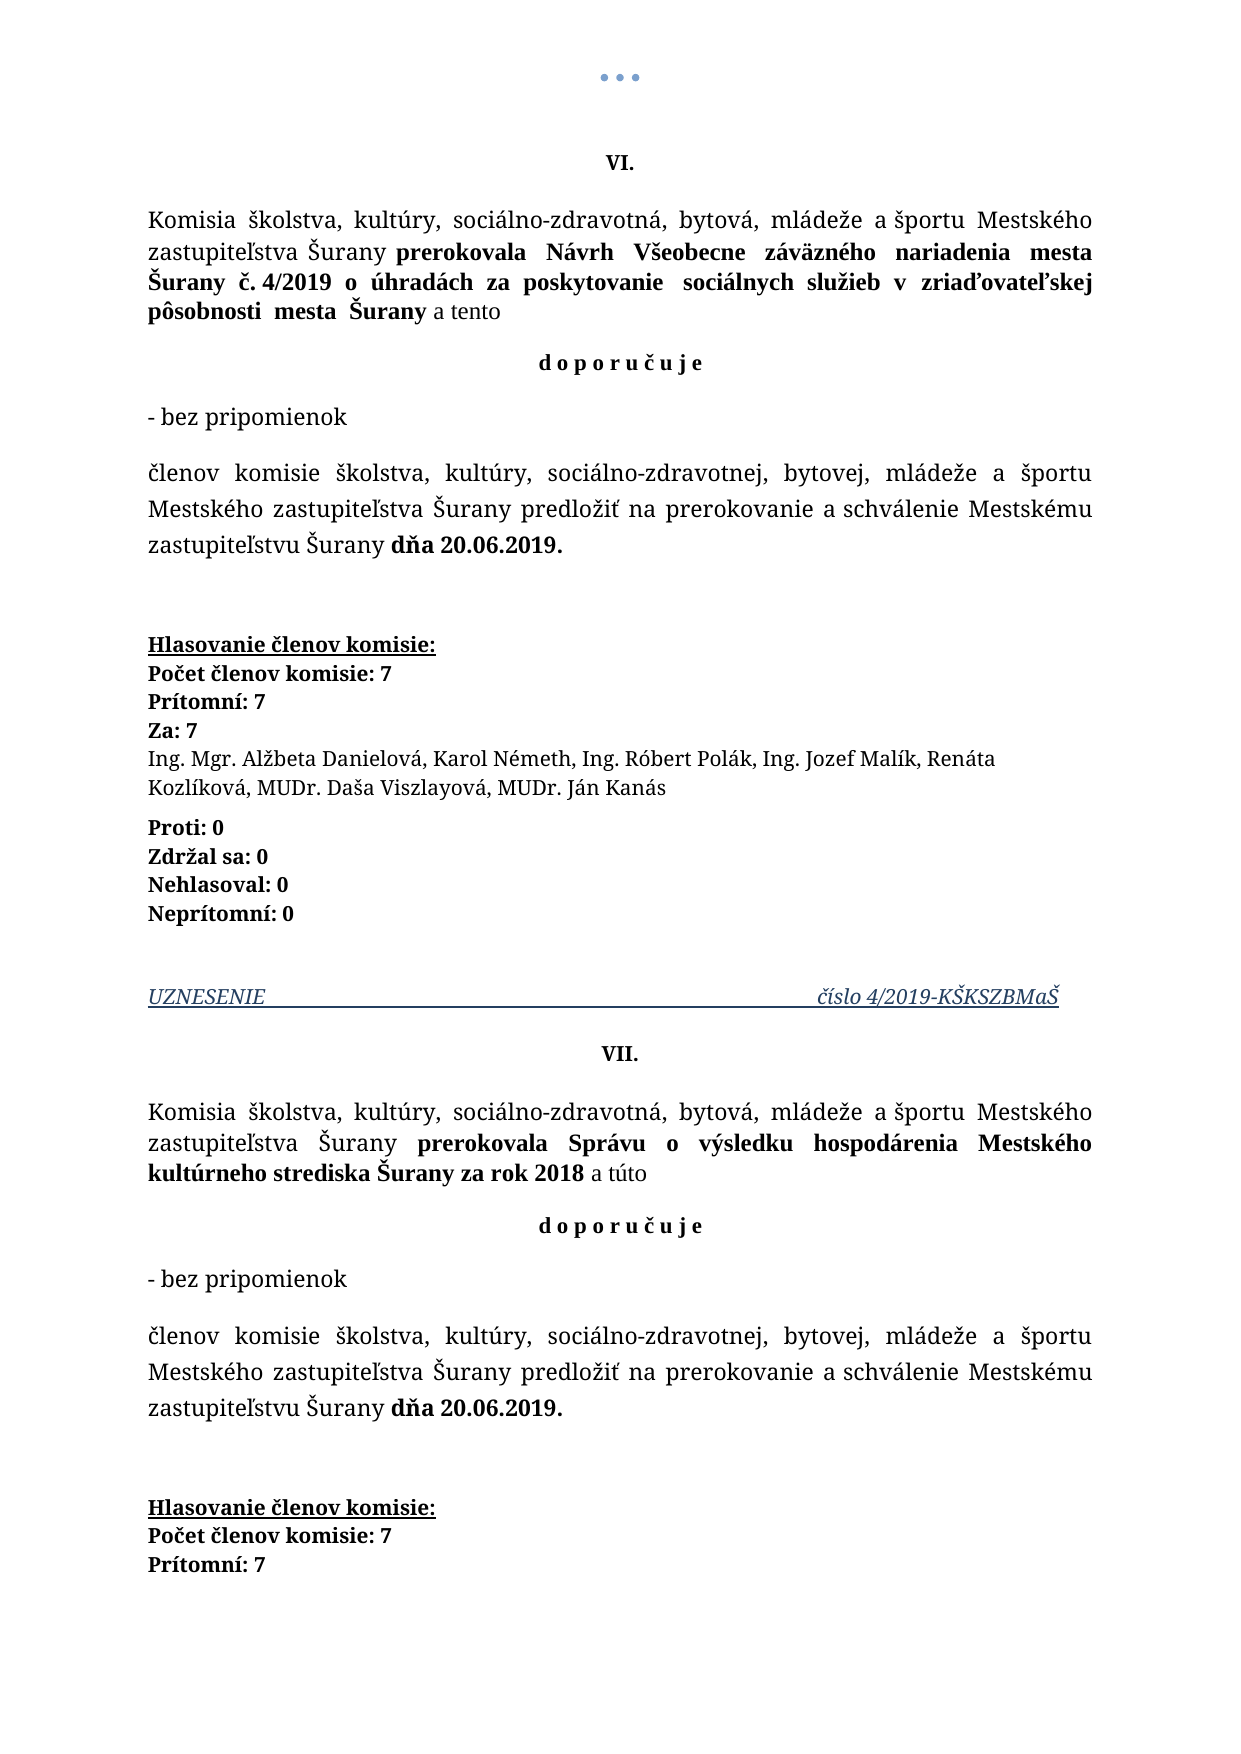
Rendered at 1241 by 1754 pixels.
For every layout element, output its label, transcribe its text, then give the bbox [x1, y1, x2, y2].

text členov komisie školstva, kultúry, sociálno-zdravotnej, bytovej, mládeže a športu Mestského zastupiteľstva Šurany predložiť na prerokovanie a schválenie Mestskému zastupiteľstvu Šurany dňa 20.06.2019. [148, 457, 1093, 560]
text Hlasovanie členov komisie: [148, 1493, 1093, 1522]
text Ing. Mgr. Alžbeta Danielová, Karol Németh, Ing. Róbert Polák, Ing. Jozef Malík, Renáta Kozlíková, MUDr. Daša Viszlayová, MUDr. Ján Kanás [148, 744, 1093, 801]
text - bez pripomienok [148, 401, 1093, 432]
text VI. [148, 148, 1093, 176]
text d o p o r u č u j e [148, 349, 1093, 376]
text VII. [148, 1039, 1093, 1067]
text Komisia školstva, kultúry, sociálno-zdravotná, bytová, mládeže a športu Mestského zastupiteľstva Šurany prerokovala Návrh Všeobecne záväzného nariadenia mesta Šurany č. 4/2019 o úhradách za poskytovanie sociálnych služieb v zriaďovateľskej pôsobnosti mesta Šurany a tento [148, 204, 1093, 324]
subtitle UZNESENIE číslo 4/2019-KŠKSZBMaŠ [148, 982, 1093, 1011]
text Hlasovanie členov komisie: [148, 630, 1093, 659]
text d o p o r u č u j e [148, 1212, 1093, 1238]
text Prítomní: 7 [148, 1550, 1093, 1578]
text Zdržal sa: 0 [148, 842, 1093, 870]
text Neprítomní: 0 [148, 899, 1093, 927]
text Nehlasoval: 0 [148, 870, 1093, 899]
text Komisia školstva, kultúry, sociálno-zdravotná, bytová, mládeže a športu Mestského zastupiteľstva Šurany prerokovala Správu o výsledku hospodárenia Mestského kultúrneho strediska Šurany za rok 2018 a túto [148, 1096, 1093, 1187]
text Za: 7 [148, 716, 1093, 744]
text Počet členov komisie: 7 [148, 659, 1093, 687]
text Prítomní: 7 [148, 687, 1093, 716]
text - bez pripomienok [148, 1263, 1093, 1294]
text Počet členov komisie: 7 [148, 1522, 1093, 1550]
text členov komisie školstva, kultúry, sociálno-zdravotnej, bytovej, mládeže a športu Mestského zastupiteľstva Šurany predložiť na prerokovanie a schválenie Mestskému zastupiteľstvu Šurany dňa 20.06.2019. [148, 1320, 1093, 1423]
text Proti: 0 [148, 813, 1093, 842]
